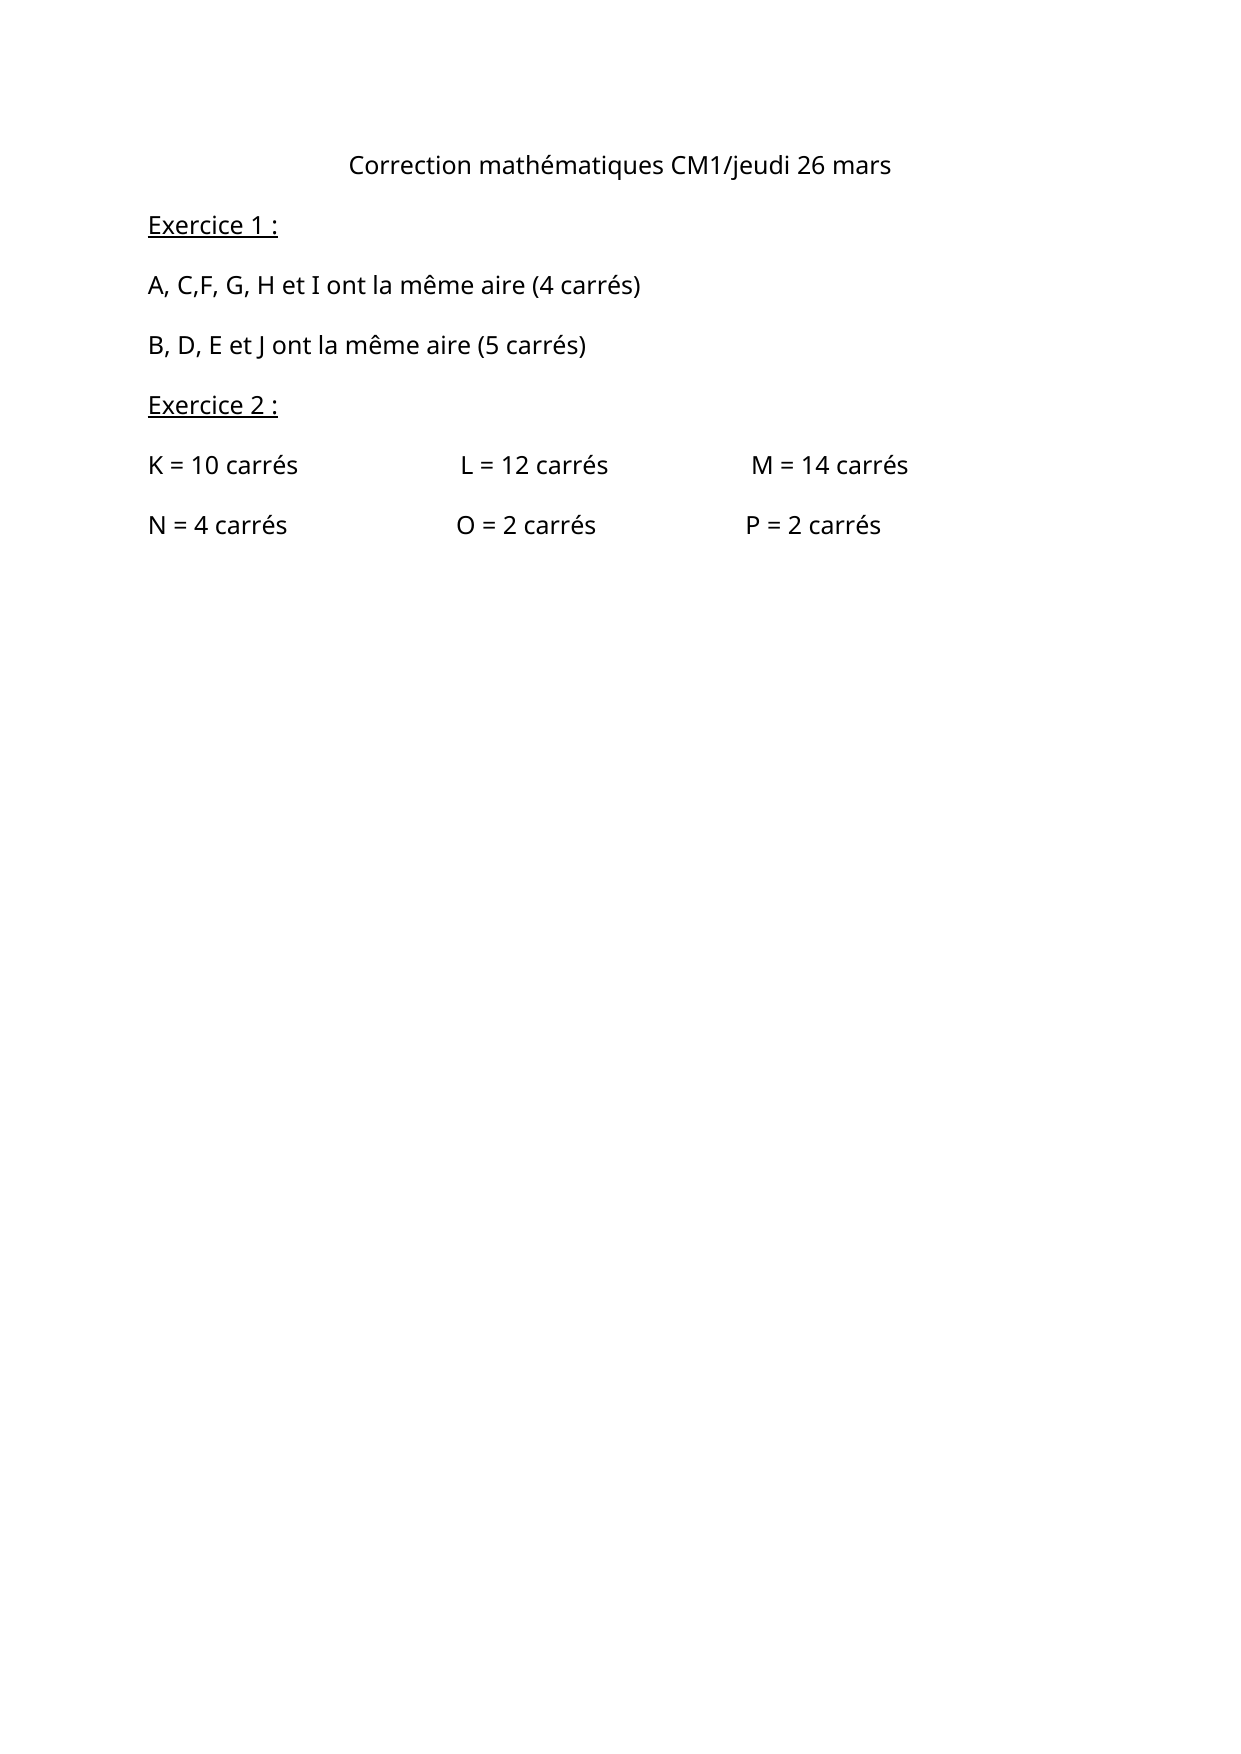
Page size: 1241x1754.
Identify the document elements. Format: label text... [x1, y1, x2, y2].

text Exercice 1 : [148, 208, 1093, 242]
text A, C,F, G, H et I ont la même aire (4 carrés) [148, 268, 1093, 302]
text N = 4 carrés O = 2 carrés P = 2 carrés [148, 508, 1093, 542]
text Exercice 2 : [148, 388, 1093, 422]
text Correction mathématiques CM1/jeudi 26 mars [148, 148, 1093, 182]
text K = 10 carrés L = 12 carrés M = 14 carrés [148, 448, 1093, 482]
text B, D, E et J ont la même aire (5 carrés) [148, 328, 1093, 362]
